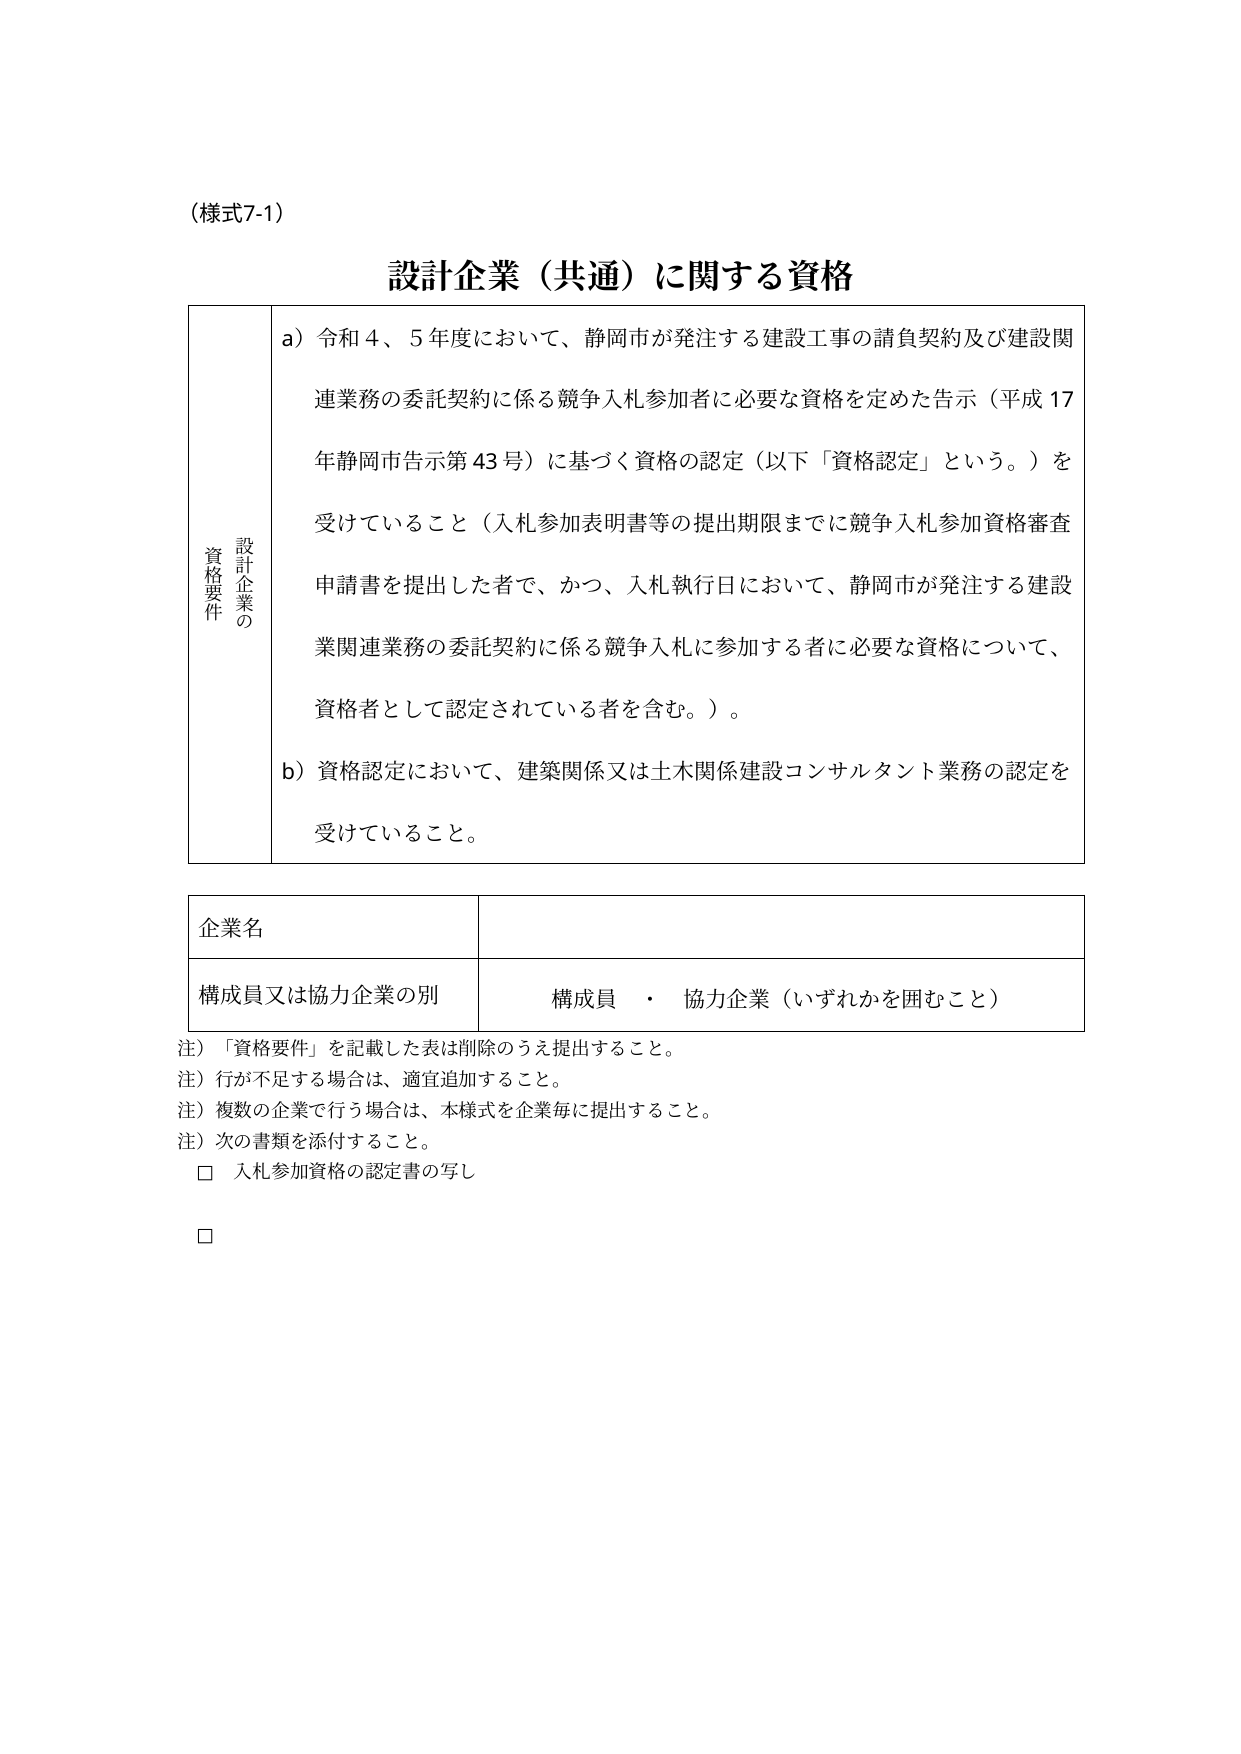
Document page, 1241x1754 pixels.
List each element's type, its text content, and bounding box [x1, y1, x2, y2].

table_header 企業名 [189, 896, 478, 957]
list 入札参加資格の認定書の写し [196, 1155, 1063, 1186]
text 注）複数の企業で行う場合は、本様式を企業毎に提出すること。 [177, 1093, 1063, 1124]
table_header [479, 896, 1084, 957]
text 注）「資格要件」を記載した表は削除のうえ提出すること。 [177, 1032, 1063, 1063]
table_cell 構成員又は協力企業の別 [189, 959, 478, 1031]
table_cell 構成員 ・ 協力企業（いずれかを囲むこと） [479, 959, 1084, 1031]
table_header a）令和４、５年度において、静岡市が発注する建設工事の請負契約及び建設関連業務の委託契約に係る競争入札参加者に必要な資格を定めた告示（平成17年静岡市告示第43号）に基づく資格の認定（以下「資格認定」という。）を受けていること（入札参加表明書等の提出期限までに競争入札参加資格審査申請書を提出した者で、かつ、入札執行日において、静岡市が発注する建設業関連業務の委託契約に係る競争入札に参加する者に必要な資格について、資格者として認定されている者を含む。）。 b）資格認定において、建築関係又は土木関係建設コンサルタント業務の認定を受けていること。 [272, 306, 1084, 862]
text 注）行が不足する場合は、適宜追加すること。 [177, 1063, 1063, 1093]
subtitle 設計企業（共通）に関する資格 [177, 243, 1063, 304]
table_header 設計企業の 資格要件 [189, 306, 271, 862]
text 注）次の書類を添付すること。 [177, 1124, 1063, 1155]
